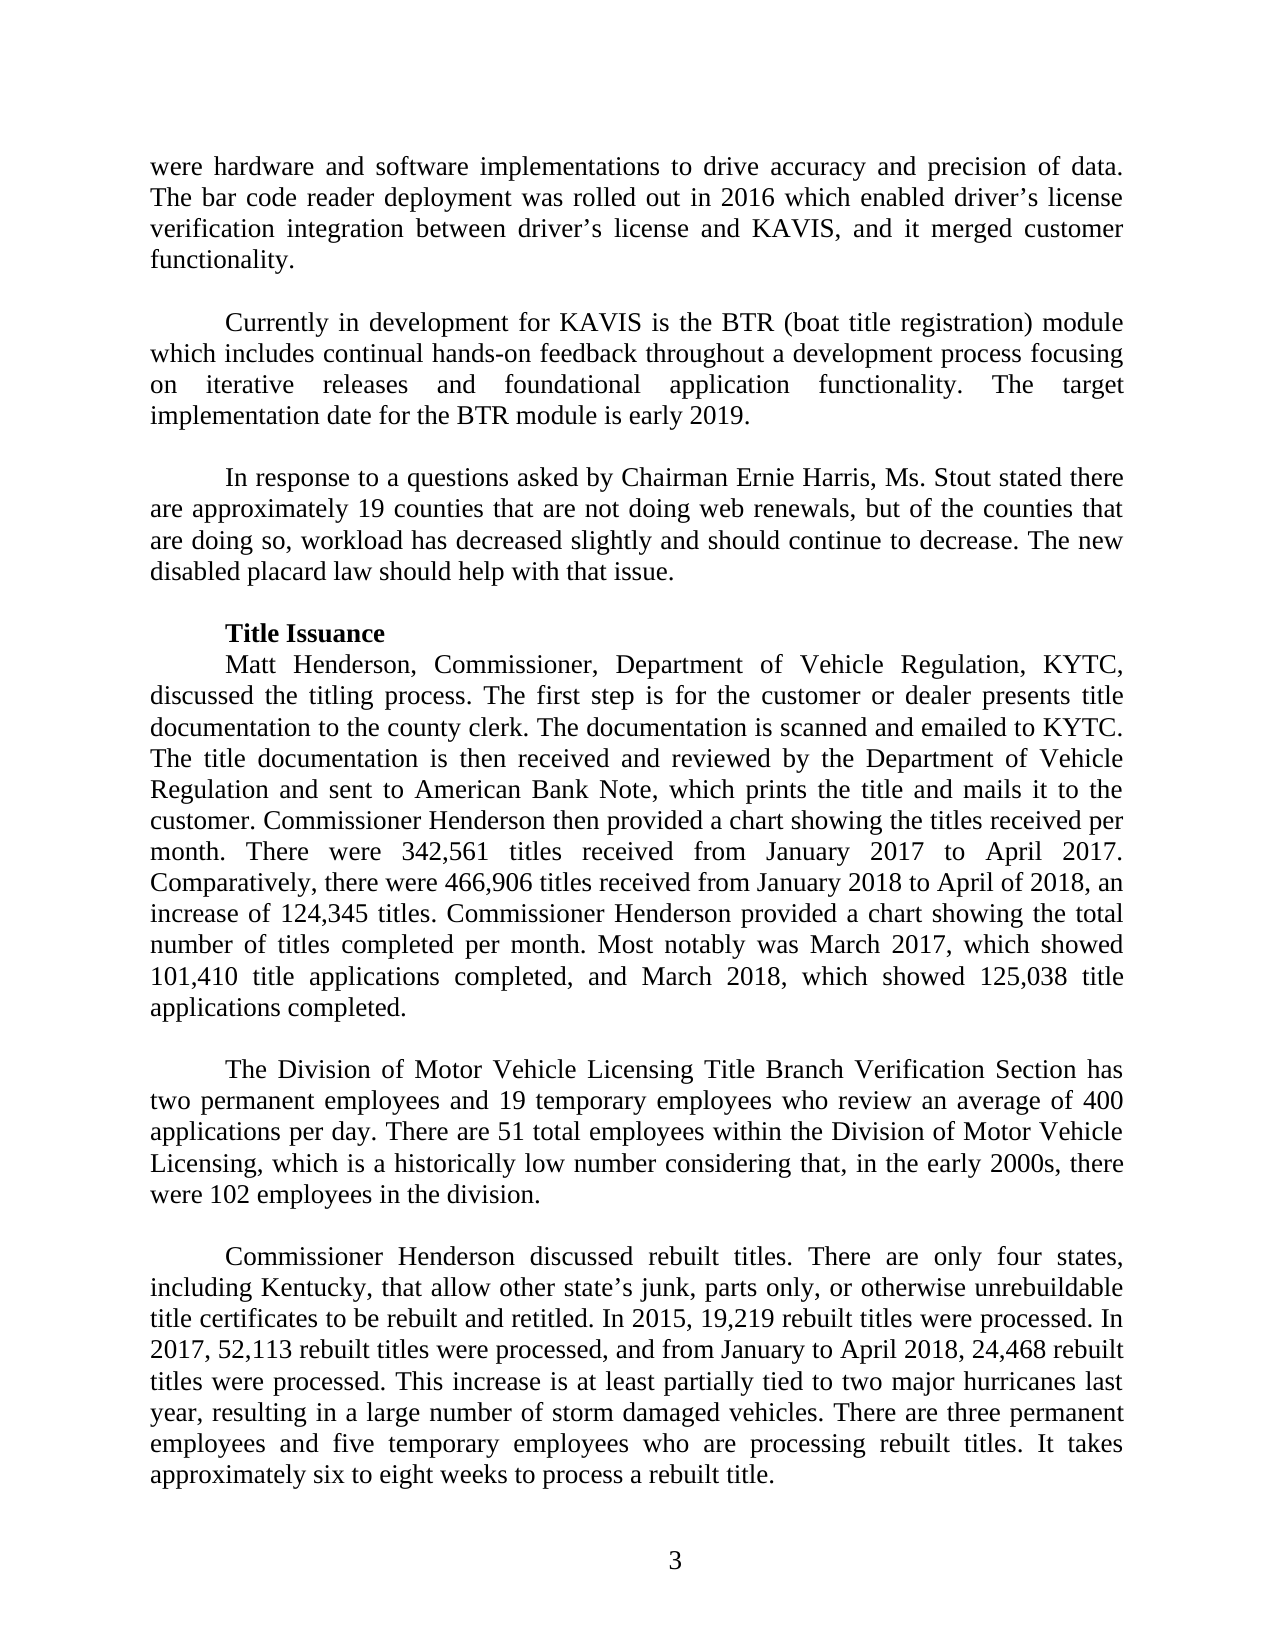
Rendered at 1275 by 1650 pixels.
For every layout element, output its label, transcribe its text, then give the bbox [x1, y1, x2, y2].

text In response to a questions asked by Chairman Ernie Harris, Ms. Stout stated there are approximately 19 counties that are not doing web renewals, but of the counties that are doing so, workload has decreased slightly and should continue to decrease. The new disabled placard law should help with that issue. [150, 461, 1125, 586]
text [150, 150, 1125, 274]
text Title Issuance [150, 617, 1125, 648]
text Commissioner Henderson discussed rebuilt titles. There are only four states, including Kentucky, that allow other state’s junk, parts only, or otherwise unrebuildable title certificates to be rebuilt and retitled. In 2015, 19,219 rebuilt titles were processed. In 2017, 52,113 rebuilt titles were processed, and from January to April 2018, 24,468 rebuilt titles were processed. This increase is at least partially tied to two major hurricanes last year, resulting in a large number of storm damaged vehicles. There are three permanent employees and five temporary employees who are processing rebuilt titles. It takes approximately six to eight weeks to process a rebuilt title. [150, 1240, 1125, 1489]
text Currently in development for KAVIS is the BTR (boat title registration) module which includes continual hands-on feedback throughout a development process focusing on iterative releases and foundational application functionality. The target implementation date for the BTR module is early 2019. [150, 306, 1125, 430]
text The Division of Motor Vehicle Licensing Title Branch Verification Section has two permanent employees and 19 temporary employees who review an average of 400 applications per day. There are 51 total employees within the Division of Motor Vehicle Licensing, which is a historically low number considering that, in the early 2000s, there were 102 employees in the division. [150, 1053, 1125, 1209]
text Matt Henderson, Commissioner, Department of Vehicle Regulation, KYTC, discussed the titling process. The first step is for the customer or dealer presents title documentation to the county clerk. The documentation is scanned and emailed to KYTC. The title documentation is then received and reviewed by the Department of Vehicle Regulation and sent to American Bank Note, which prints the title and mails it to the customer. Commissioner Henderson then provided a chart showing the titles received per month. There were 342,561 titles received from January 2017 to April 2017. Comparatively, there were 466,906 titles received from January 2018 to April of 2018, an increase of 124,345 titles. Commissioner Henderson provided a chart showing the total number of titles completed per month. Most notably was March 2017, which showed 101,410 title applications completed, and March 2018, which showed 125,038 title applications completed. [150, 648, 1125, 1022]
